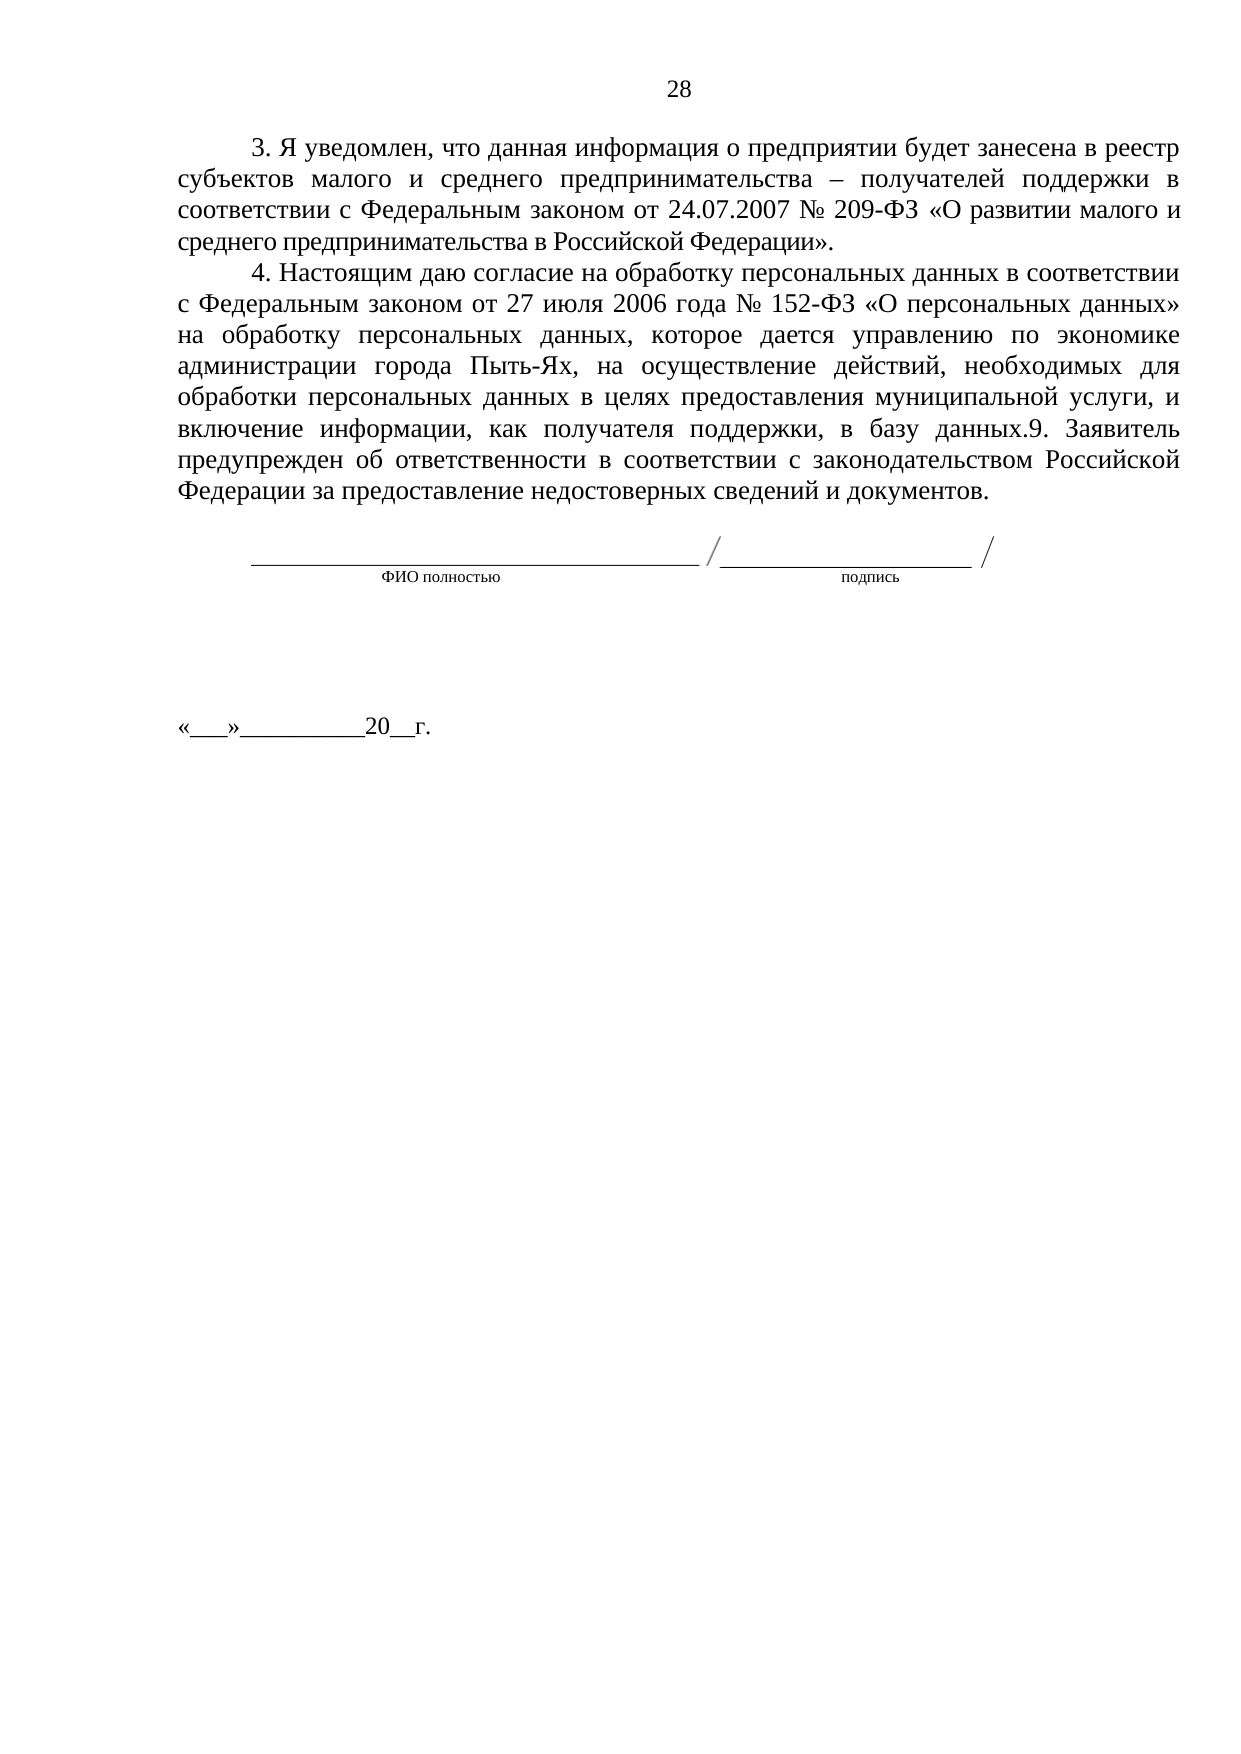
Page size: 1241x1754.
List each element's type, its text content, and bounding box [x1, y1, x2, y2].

text 4. Настоящим даю согласие на обработку персональных данных в соответствии с Федеральным законом от 27 июля 2006 года № 152-ФЗ «О персональных данных» на обработку персональных данных, которое дается управлению по экономике администрации города Пыть-Ях, на осуществление действий, необходимых для обработки персональных данных в целях предоставления муниципальной услуги, и включение информации, как получателя поддержки, в базу данных.9. Заявитель предупрежден об ответственности в соответствии с законодательством Российской Федерации за предоставление недостоверных сведений и документов. [177, 256, 1181, 505]
text ФИО полностью подпись [177, 567, 1181, 586]
picture [251, 536, 994, 568]
text 3. Я уведомлен, что данная информация о предприятии будет занесена в реестр субъектов малого и среднего предпринимательства – получателей поддержки в соответствии с Федеральным законом от 24.07.2007 № 209-ФЗ «О развитии малого и среднего предпринимательства в Российской Федерации». [177, 131, 1181, 256]
text «___»__________20__г. [177, 711, 1181, 740]
